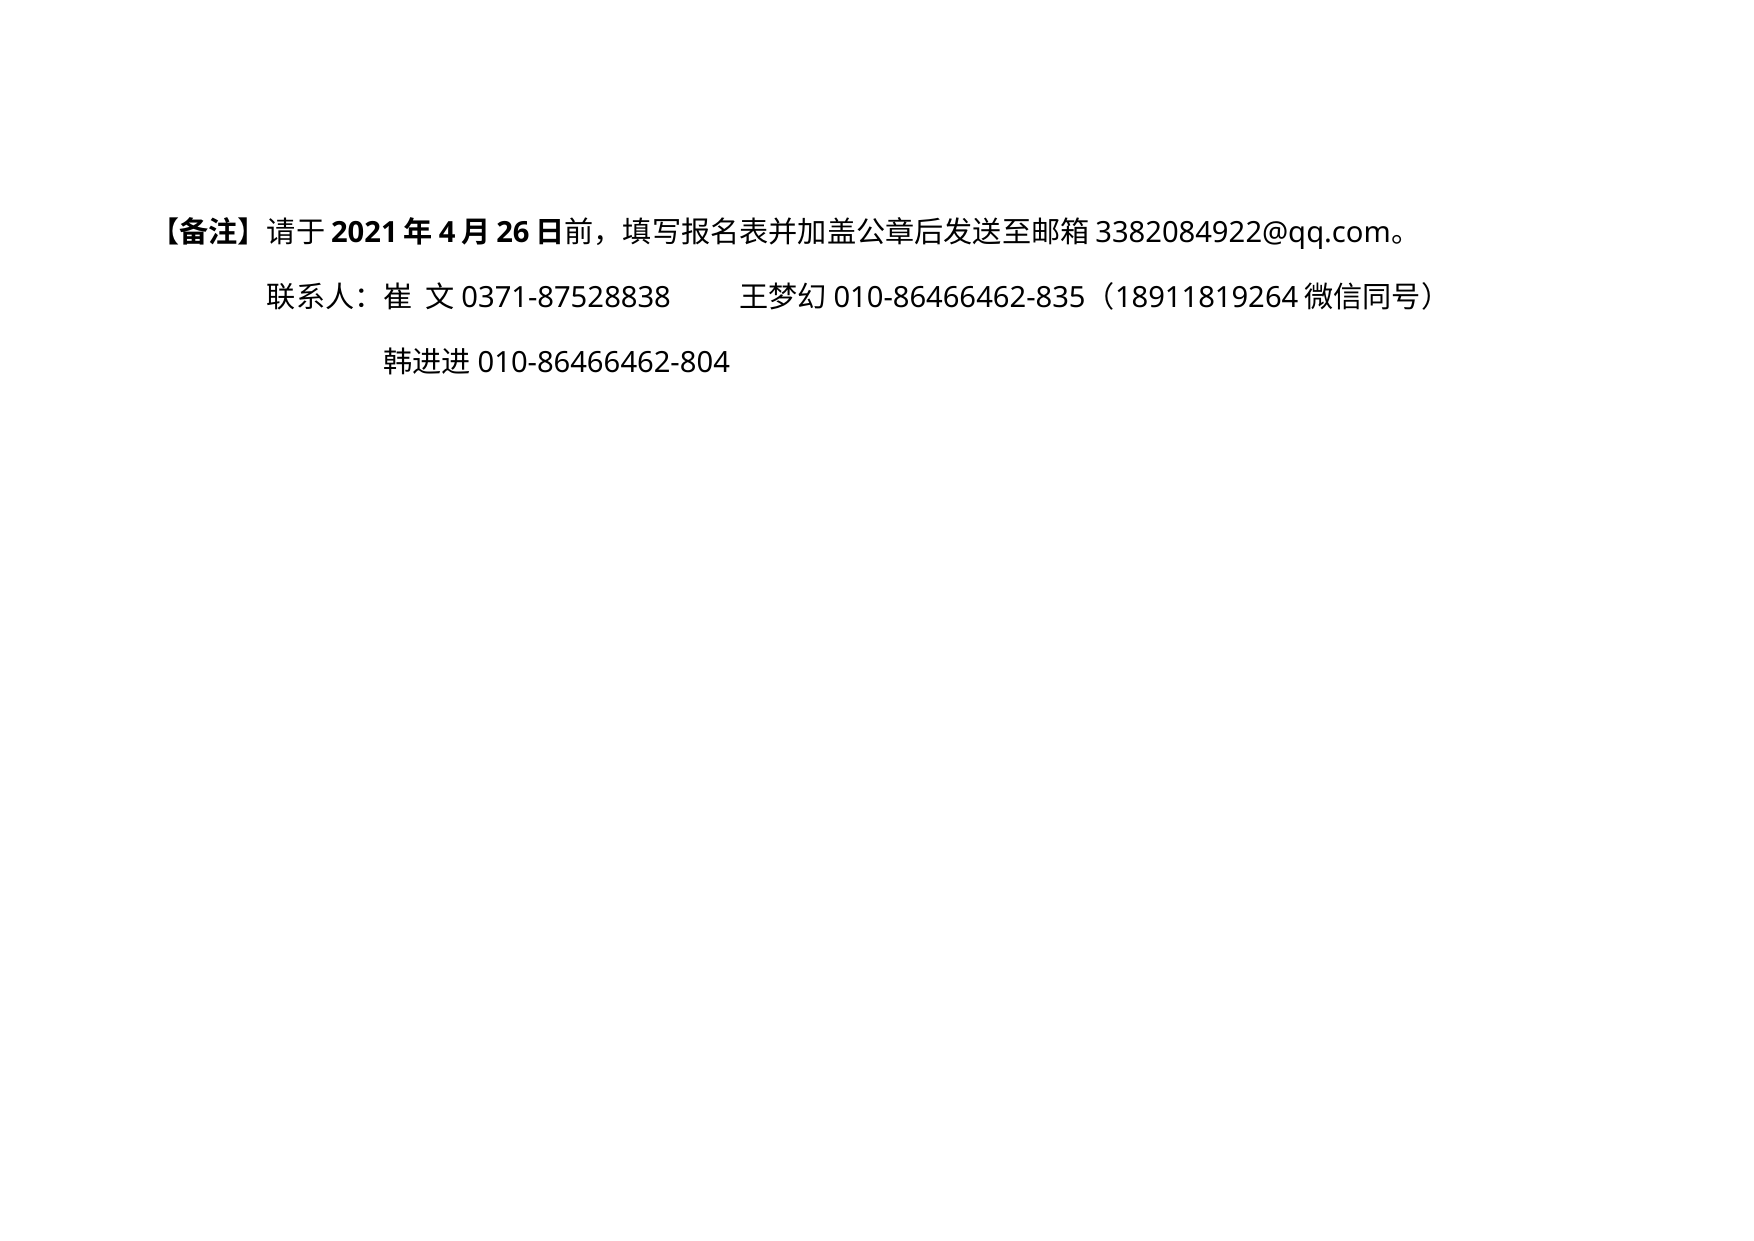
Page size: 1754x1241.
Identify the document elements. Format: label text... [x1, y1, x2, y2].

text 【备注】请于2021年4月26日前，填写报名表并加盖公章后发送至邮箱3382084922@qq.com。 [150, 198, 1604, 263]
text 韩进进 010-86466462-804 [150, 328, 1604, 393]
text 联系人：崔 文 0371-87528838 王梦幻 010-86466462-835（18911819264微信同号） [150, 263, 1604, 328]
